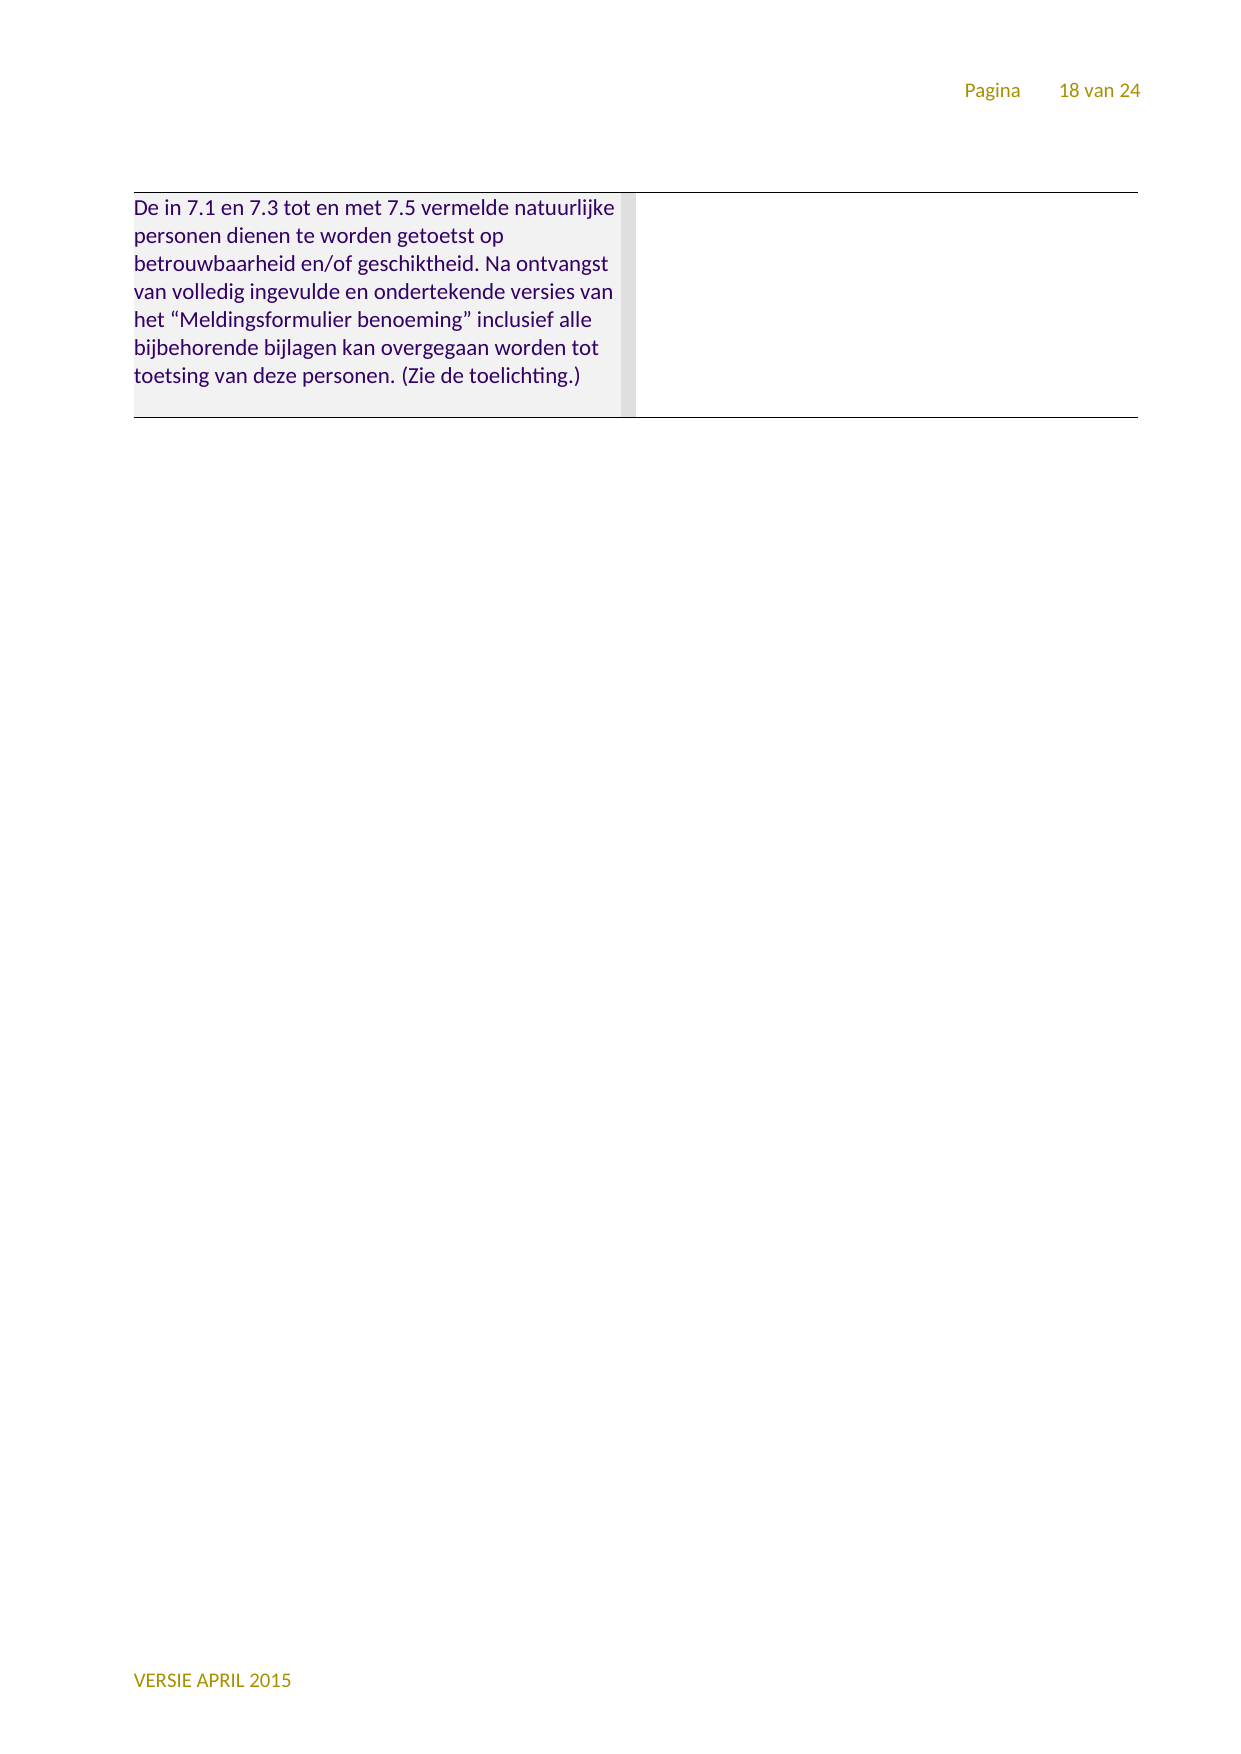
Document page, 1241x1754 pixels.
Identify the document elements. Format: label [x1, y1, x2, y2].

table_cell [134, 193, 621, 417]
table_cell [636, 193, 1138, 417]
table_cell [621, 193, 636, 417]
